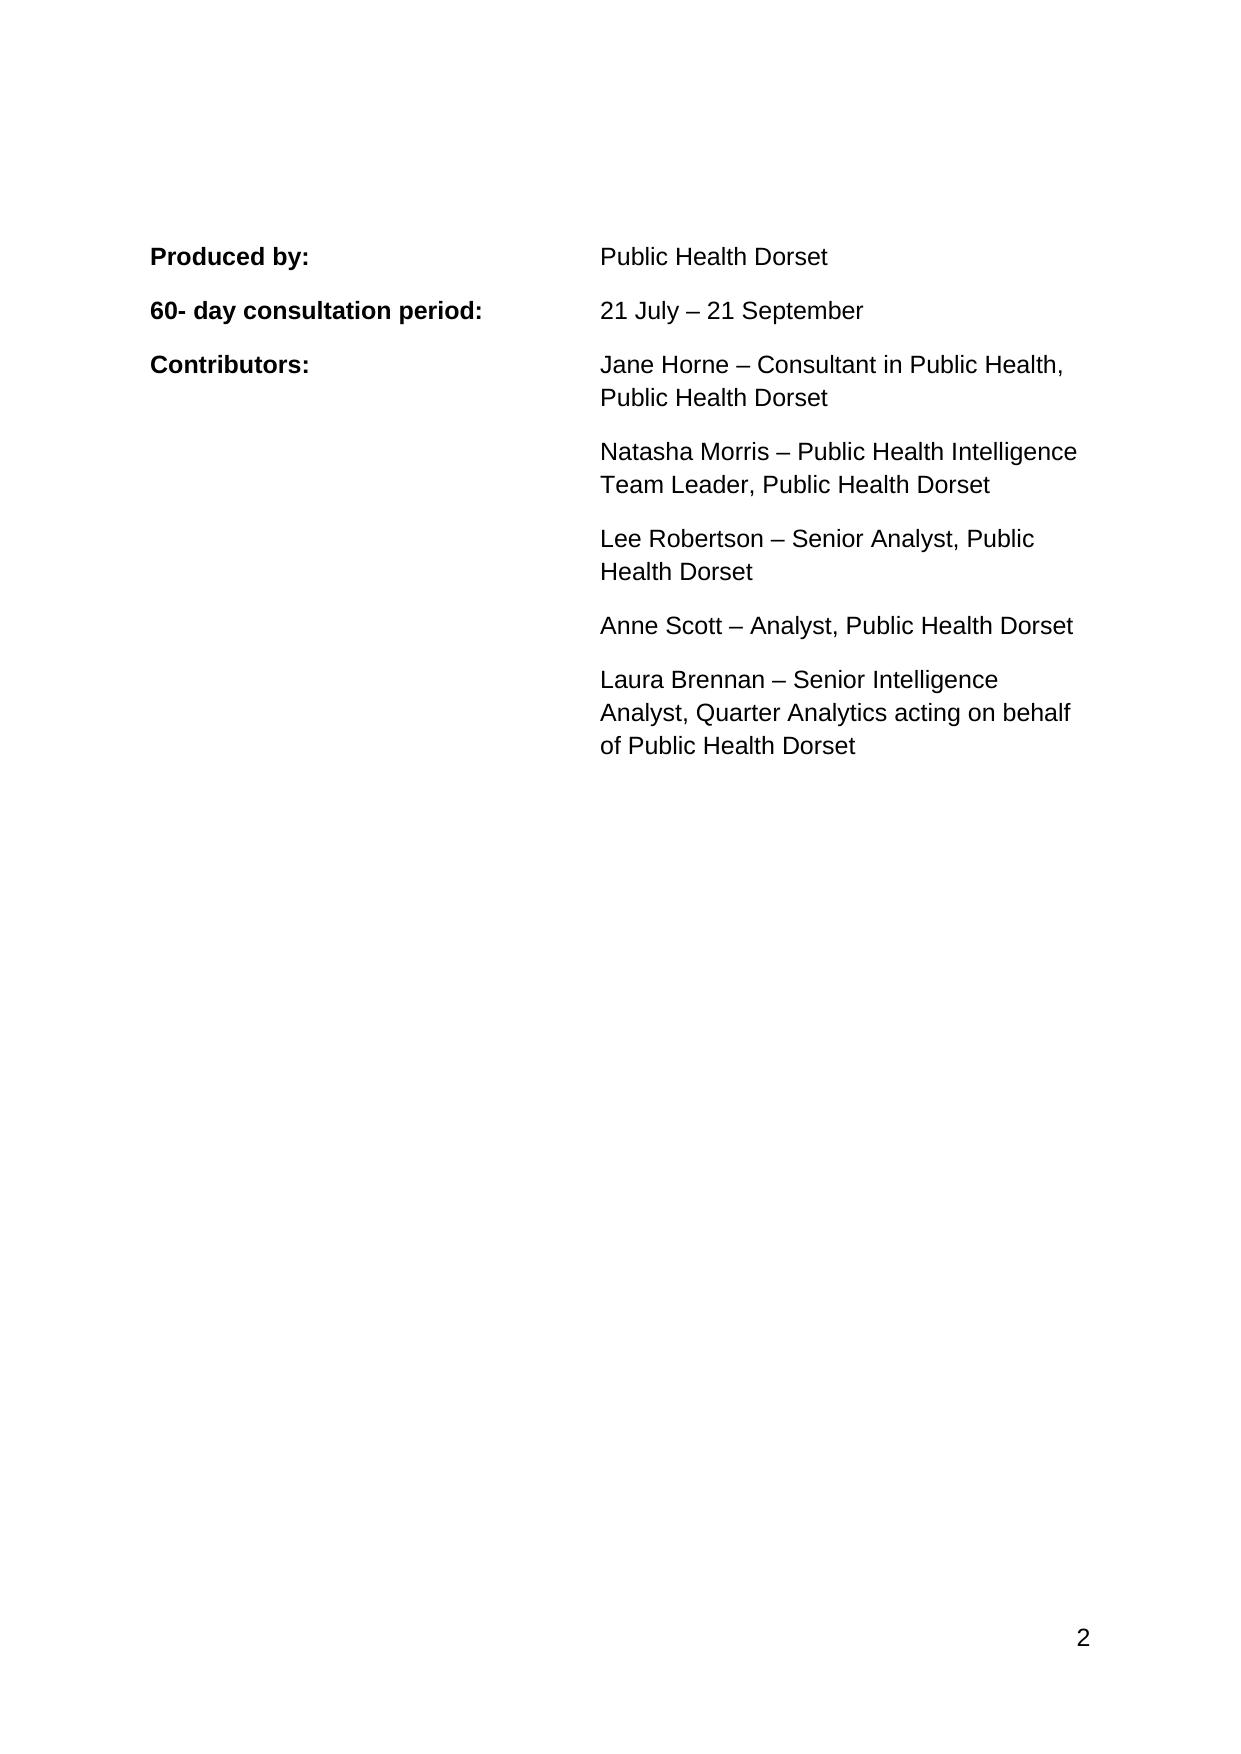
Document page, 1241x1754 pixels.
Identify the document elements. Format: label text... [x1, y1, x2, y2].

text Lee Robertson – Senior Analyst, Public Health Dorset [150, 524, 1090, 586]
text Natasha Morris – Public Health Intelligence Team Leader, Public Health Dorset [150, 437, 1090, 499]
text Contributors: Jane Horne – Consultant in Public Health, Public Health Dorset [150, 350, 1090, 412]
text 60- day consultation period: 21 July – 21 September [150, 296, 1090, 325]
text Produced by: Public Health Dorset [150, 242, 1090, 271]
text Laura Brennan – Senior Intelligence Analyst, Quarter Analytics acting on behalf of Public Health Dorset [150, 664, 1090, 759]
text Anne Scott – Analyst, Public Health Dorset [150, 611, 1090, 639]
